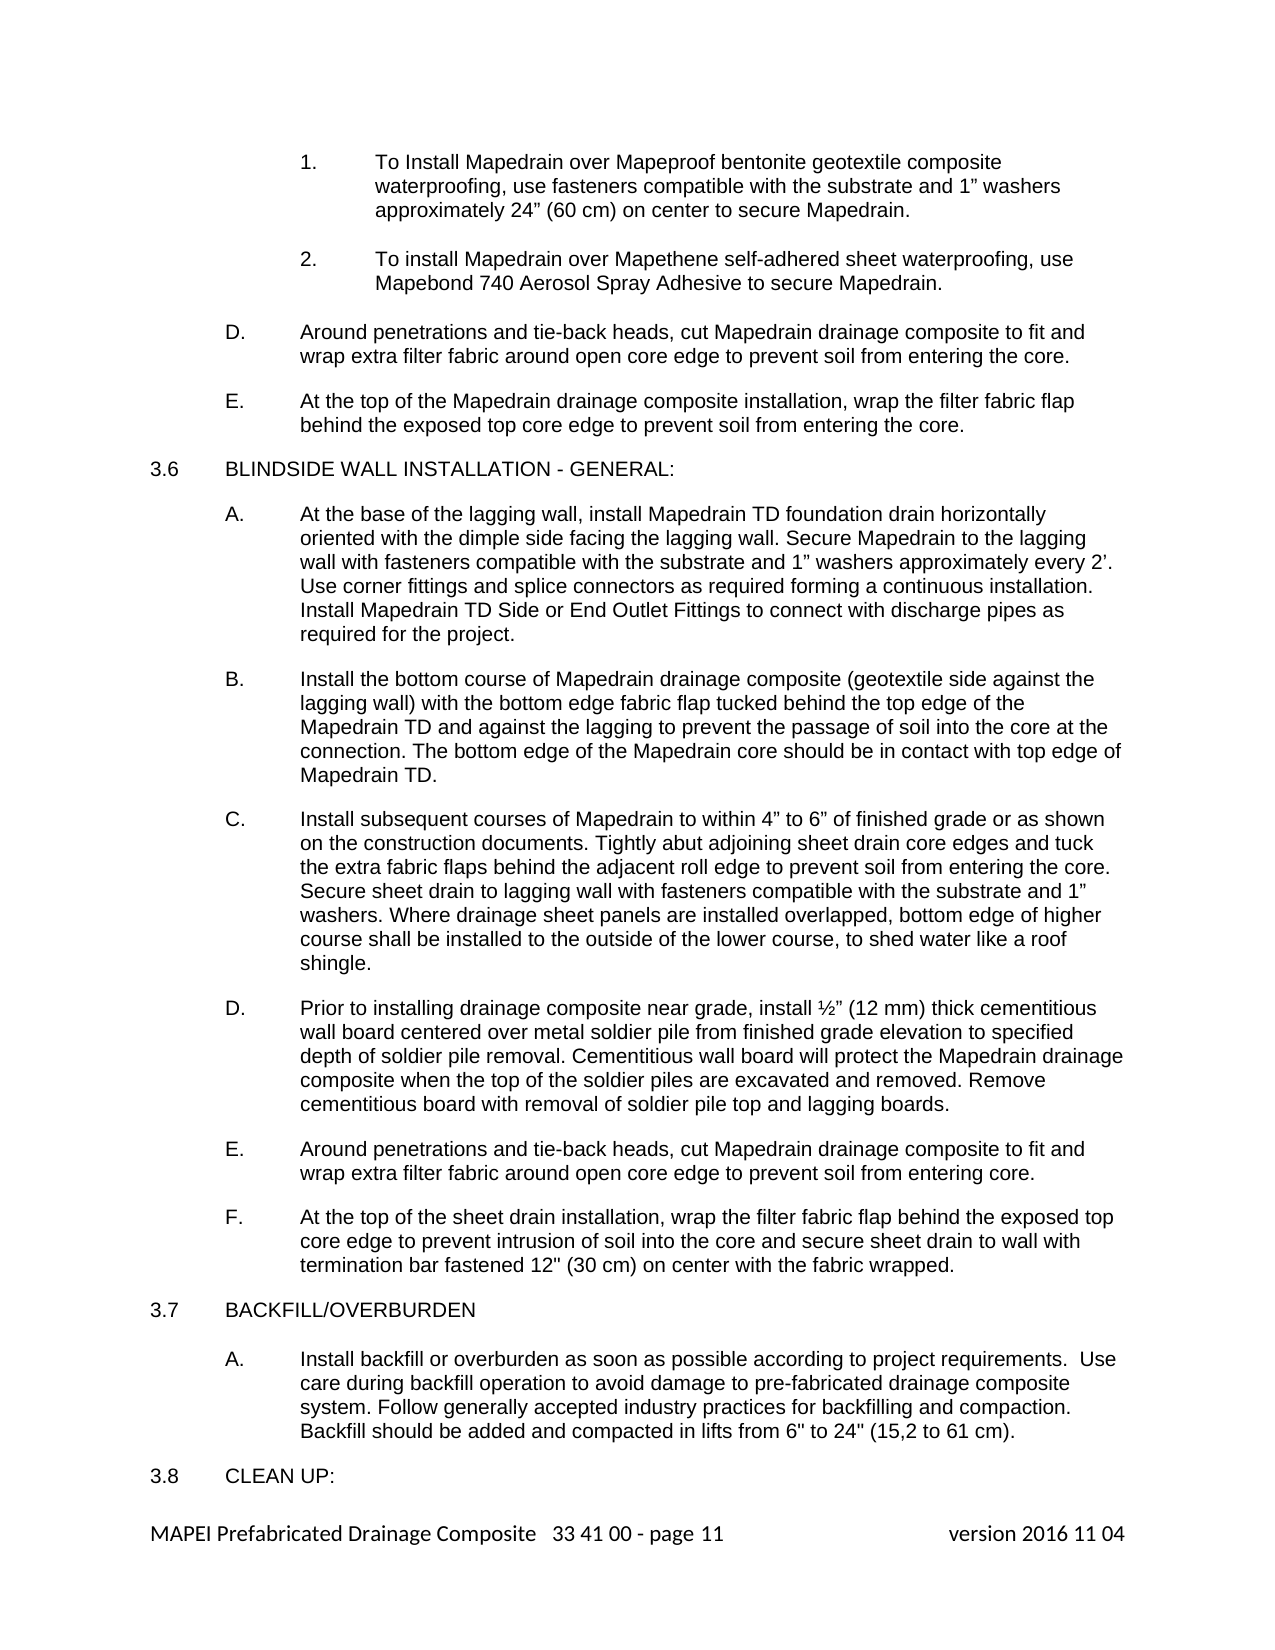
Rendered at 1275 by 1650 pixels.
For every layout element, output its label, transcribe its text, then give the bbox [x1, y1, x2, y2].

list Install backfill or overburden as soon as possible according to project requirements. Use care during backfill operation to avoid damage to pre-fabricated drainage composite system. Follow generally accepted industry practices for backfilling and compaction. Backfill should be added and compacted in lifts from 6" to 24" (15,2 to 61 cm). [225, 1347, 1125, 1443]
list At the base of the lagging wall, install Mapedrain TD foundation drain horizontally oriented with the dimple side facing the lagging wall. Secure Mapedrain to the lagging wall with fasteners compatible with the substrate and 1” washers approximately every 2’. Use corner fittings and splice connectors as required forming a continuous installation. Install Mapedrain TD Side or End Outlet Fittings to connect with discharge pipes as required for the project. [225, 502, 1125, 646]
list Install the bottom course of Mapedrain drainage composite (geotextile side against the lagging wall) with the bottom edge fabric flap tucked behind the top edge of the Mapedrain TD and against the lagging to prevent the passage of soil into the core at the connection. The bottom edge of the Mapedrain core should be in contact with top edge of Mapedrain TD. [225, 667, 1125, 786]
list BACKFILL/OVERBURDEN [150, 1298, 1125, 1322]
list Around penetrations and tie-back heads, cut Mapedrain drainage composite to fit and wrap extra filter fabric around open core edge to prevent soil from entering the core. [225, 320, 1125, 368]
list To Install Mapedrain over Mapeproof bentonite geotextile composite waterproofing, use fasteners compatible with the substrate and 1” washers approximately 24” (60 cm) on center to secure Mapedrain. [300, 150, 1125, 222]
list At the top of the sheet drain installation, wrap the filter fabric flap behind the exposed top core edge to prevent intrusion of soil into the core and secure sheet drain to wall with termination bar fastened 12" (30 cm) on center with the fabric wrapped. [225, 1205, 1125, 1277]
list At the top of the Mapedrain drainage composite installation, wrap the filter fabric flap behind the exposed top core edge to prevent soil from entering the core. [225, 388, 1125, 436]
list Around penetrations and tie-back heads, cut Mapedrain drainage composite to fit and wrap extra filter fabric around open core edge to prevent soil from entering core. [225, 1136, 1125, 1184]
list CLEAN UP: [150, 1463, 1125, 1487]
list Install subsequent courses of Mapedrain to within 4” to 6” of finished grade or as shown on the construction documents. Tightly abut adjoining sheet drain core edges and tuck the extra fabric flaps behind the adjacent roll edge to prevent soil from entering the core. Secure sheet drain to lagging wall with fasteners compatible with the substrate and 1” washers. Where drainage sheet panels are installed overlapped, bottom edge of higher course shall be installed to the outside of the lower course, to shed water like a roof shingle. [225, 807, 1125, 975]
list To install Mapedrain over Mapethene self-adhered sheet waterproofing, use Mapebond 740 Aerosol Spray Adhesive to secure Mapedrain. [300, 247, 1125, 295]
list Prior to installing drainage composite near grade, install ½” (12 mm) thick cementitious wall board centered over metal soldier pile from finished grade elevation to specified depth of soldier pile removal. Cementitious wall board will protect the Mapedrain drainage composite when the top of the soldier piles are excavated and removed. Remove cementitious board with removal of soldier pile top and lagging boards. [225, 996, 1125, 1116]
list BLINDSIDE WALL INSTALLATION - GENERAL: [150, 457, 1125, 481]
